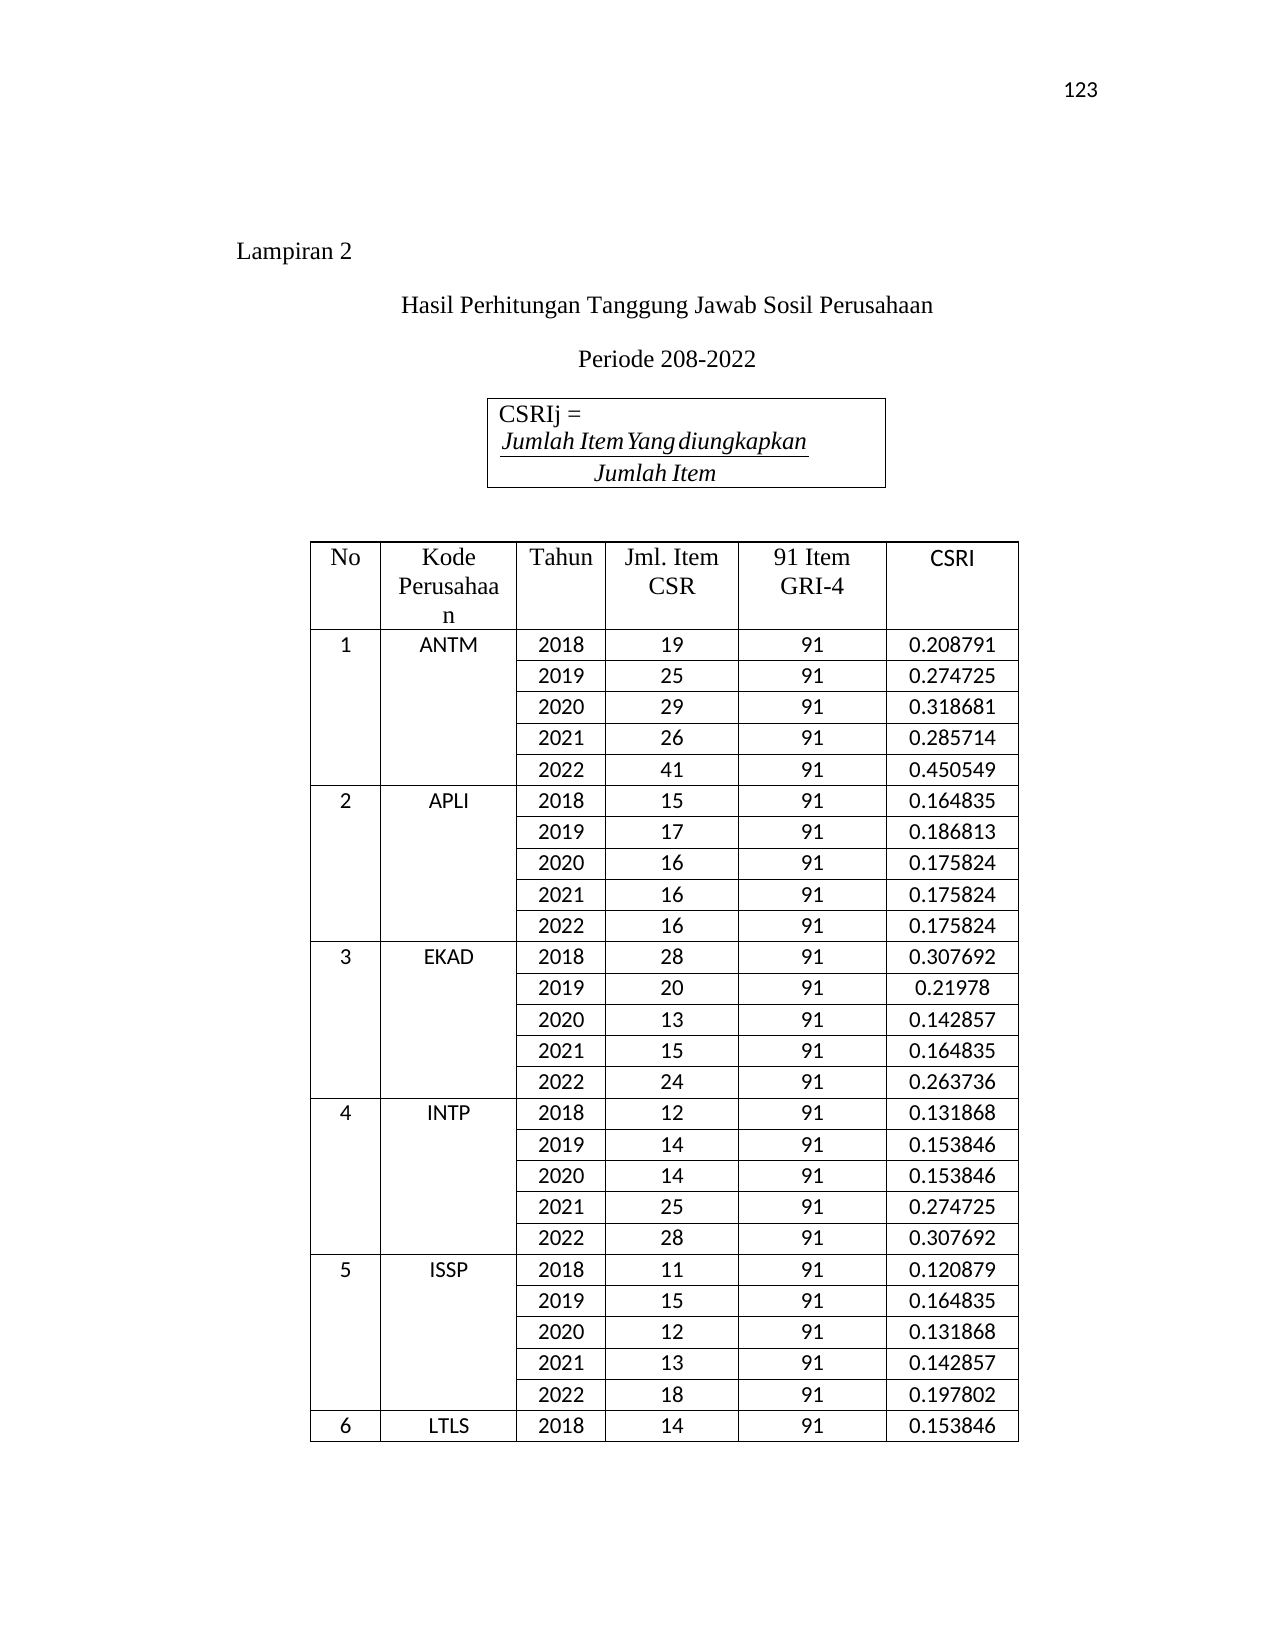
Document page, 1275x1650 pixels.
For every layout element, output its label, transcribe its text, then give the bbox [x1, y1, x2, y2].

table_cell 0.274725 [887, 661, 1018, 691]
table_cell 91 [739, 1255, 886, 1285]
table_cell 14 [606, 1130, 738, 1160]
table_cell 17 [606, 817, 738, 847]
table_header Tahun [517, 543, 605, 629]
table_cell 2022 [517, 755, 605, 785]
table_header Kode Perusahaan [381, 543, 516, 629]
table_header CSRIj = [488, 399, 885, 487]
table_cell 2021 [517, 1192, 605, 1222]
table_cell 91 [739, 1224, 886, 1254]
table_cell 20 [606, 974, 738, 1004]
table_cell 2019 [517, 974, 605, 1004]
table_cell 2020 [517, 1161, 605, 1191]
table_cell 0.175824 [887, 911, 1018, 941]
table_cell 2022 [517, 1380, 605, 1410]
table_cell 91 [739, 692, 886, 722]
table_cell 15 [606, 786, 738, 816]
table_header Jml. Item CSR [606, 543, 738, 629]
table_cell 91 [739, 724, 886, 754]
table_cell EKAD [381, 942, 516, 1097]
table_cell 2020 [517, 1005, 605, 1035]
table_cell 2020 [517, 1317, 605, 1347]
table_cell 29 [606, 692, 738, 722]
table_cell 2020 [517, 849, 605, 879]
table_cell 91 [739, 1380, 886, 1410]
text Periode 208-2022 [236, 344, 1098, 373]
table_cell 16 [606, 911, 738, 941]
table_cell 0.153846 [887, 1161, 1018, 1191]
table_cell 2022 [517, 911, 605, 941]
table_cell 28 [606, 1224, 738, 1254]
table_cell 91 [739, 1161, 886, 1191]
table_header No [311, 543, 380, 629]
table_cell 0.131868 [887, 1099, 1018, 1129]
table_cell 25 [606, 1192, 738, 1222]
table_cell 91 [739, 1349, 886, 1379]
table_cell 0.450549 [887, 755, 1018, 785]
table_cell 2018 [517, 1099, 605, 1129]
table_cell 2021 [517, 724, 605, 754]
table_cell 18 [606, 1380, 738, 1410]
table_cell 28 [606, 942, 738, 972]
table_cell 0.307692 [887, 1224, 1018, 1254]
table_cell 91 [739, 911, 886, 941]
table_cell 2021 [517, 1349, 605, 1379]
table_cell 91 [739, 880, 886, 910]
table_cell 91 [739, 1130, 886, 1160]
table_cell 25 [606, 661, 738, 691]
table_cell 2018 [517, 942, 605, 972]
table_cell ANTM [381, 630, 516, 785]
table_cell 91 [739, 630, 886, 660]
table_cell 2020 [517, 692, 605, 722]
table_cell 19 [606, 630, 738, 660]
table_cell 91 [739, 974, 886, 1004]
table_cell 0.164835 [887, 786, 1018, 816]
table_cell 0.307692 [887, 942, 1018, 972]
table_cell 0.142857 [887, 1349, 1018, 1379]
table_cell 13 [606, 1349, 738, 1379]
table_cell 91 [739, 661, 886, 691]
table_cell 91 [739, 942, 886, 972]
table_cell 2021 [517, 1036, 605, 1066]
table_cell 2019 [517, 817, 605, 847]
table_cell 91 [739, 1317, 886, 1347]
table_cell 12 [606, 1317, 738, 1347]
table_cell 0.208791 [887, 630, 1018, 660]
table_cell LTLS [381, 1411, 516, 1441]
table_cell 41 [606, 755, 738, 785]
table_cell 14 [606, 1161, 738, 1191]
table_cell 2022 [517, 1224, 605, 1254]
table_cell 0.175824 [887, 849, 1018, 879]
table_cell 15 [606, 1036, 738, 1066]
table_cell 0.142857 [887, 1005, 1018, 1035]
table_cell 2021 [517, 880, 605, 910]
table_cell 91 [739, 786, 886, 816]
table_cell 0.120879 [887, 1255, 1018, 1285]
table_cell 4 [311, 1099, 380, 1254]
table_cell 0.274725 [887, 1192, 1018, 1222]
table_cell 14 [606, 1411, 738, 1441]
table_cell 0.175824 [887, 880, 1018, 910]
table_cell 91 [739, 1005, 886, 1035]
table_cell 0.318681 [887, 692, 1018, 722]
table_cell 26 [606, 724, 738, 754]
table_header 91 Item GRI-4 [739, 543, 886, 629]
table_header CSRI [887, 543, 1018, 629]
table_cell 2022 [517, 1067, 605, 1097]
table_cell 16 [606, 880, 738, 910]
table_cell 0.263736 [887, 1067, 1018, 1097]
table_cell 91 [739, 1286, 886, 1316]
table_cell 2019 [517, 661, 605, 691]
table_cell ISSP [381, 1255, 516, 1410]
table_cell 91 [739, 817, 886, 847]
table_cell 0.186813 [887, 817, 1018, 847]
table_cell 91 [739, 1036, 886, 1066]
table_cell 0.153846 [887, 1411, 1018, 1441]
table_cell 91 [739, 849, 886, 879]
table_cell 12 [606, 1099, 738, 1129]
table_cell 2018 [517, 1411, 605, 1441]
table_cell 91 [739, 1411, 886, 1441]
table_cell 2 [311, 786, 380, 941]
table_cell 13 [606, 1005, 738, 1035]
text Lampiran 2 [236, 236, 1098, 265]
table_cell 15 [606, 1286, 738, 1316]
table_cell 2018 [517, 630, 605, 660]
table_cell 2018 [517, 786, 605, 816]
table_cell 3 [311, 942, 380, 1097]
table_cell 0.21978 [887, 974, 1018, 1004]
text Hasil Perhitungan Tanggung Jawab Sosil Perusahaan [236, 290, 1098, 319]
table_cell 91 [739, 1099, 886, 1129]
table_cell 91 [739, 1067, 886, 1097]
table_cell 0.153846 [887, 1130, 1018, 1160]
table_cell 0.285714 [887, 724, 1018, 754]
table_cell 2018 [517, 1255, 605, 1285]
table_cell 5 [311, 1255, 380, 1410]
table_cell 0.197802 [887, 1380, 1018, 1410]
table_cell APLI [381, 786, 516, 941]
table_cell 11 [606, 1255, 738, 1285]
table_cell 6 [311, 1411, 380, 1441]
table_cell 91 [739, 1192, 886, 1222]
table_cell 91 [739, 755, 886, 785]
table_cell 24 [606, 1067, 738, 1097]
table_cell 1 [311, 630, 380, 785]
table_cell 0.131868 [887, 1317, 1018, 1347]
table_cell 0.164835 [887, 1286, 1018, 1316]
table_cell INTP [381, 1099, 516, 1254]
table_cell 2019 [517, 1286, 605, 1316]
table_cell 0.164835 [887, 1036, 1018, 1066]
table_cell 16 [606, 849, 738, 879]
table_cell 2019 [517, 1130, 605, 1160]
